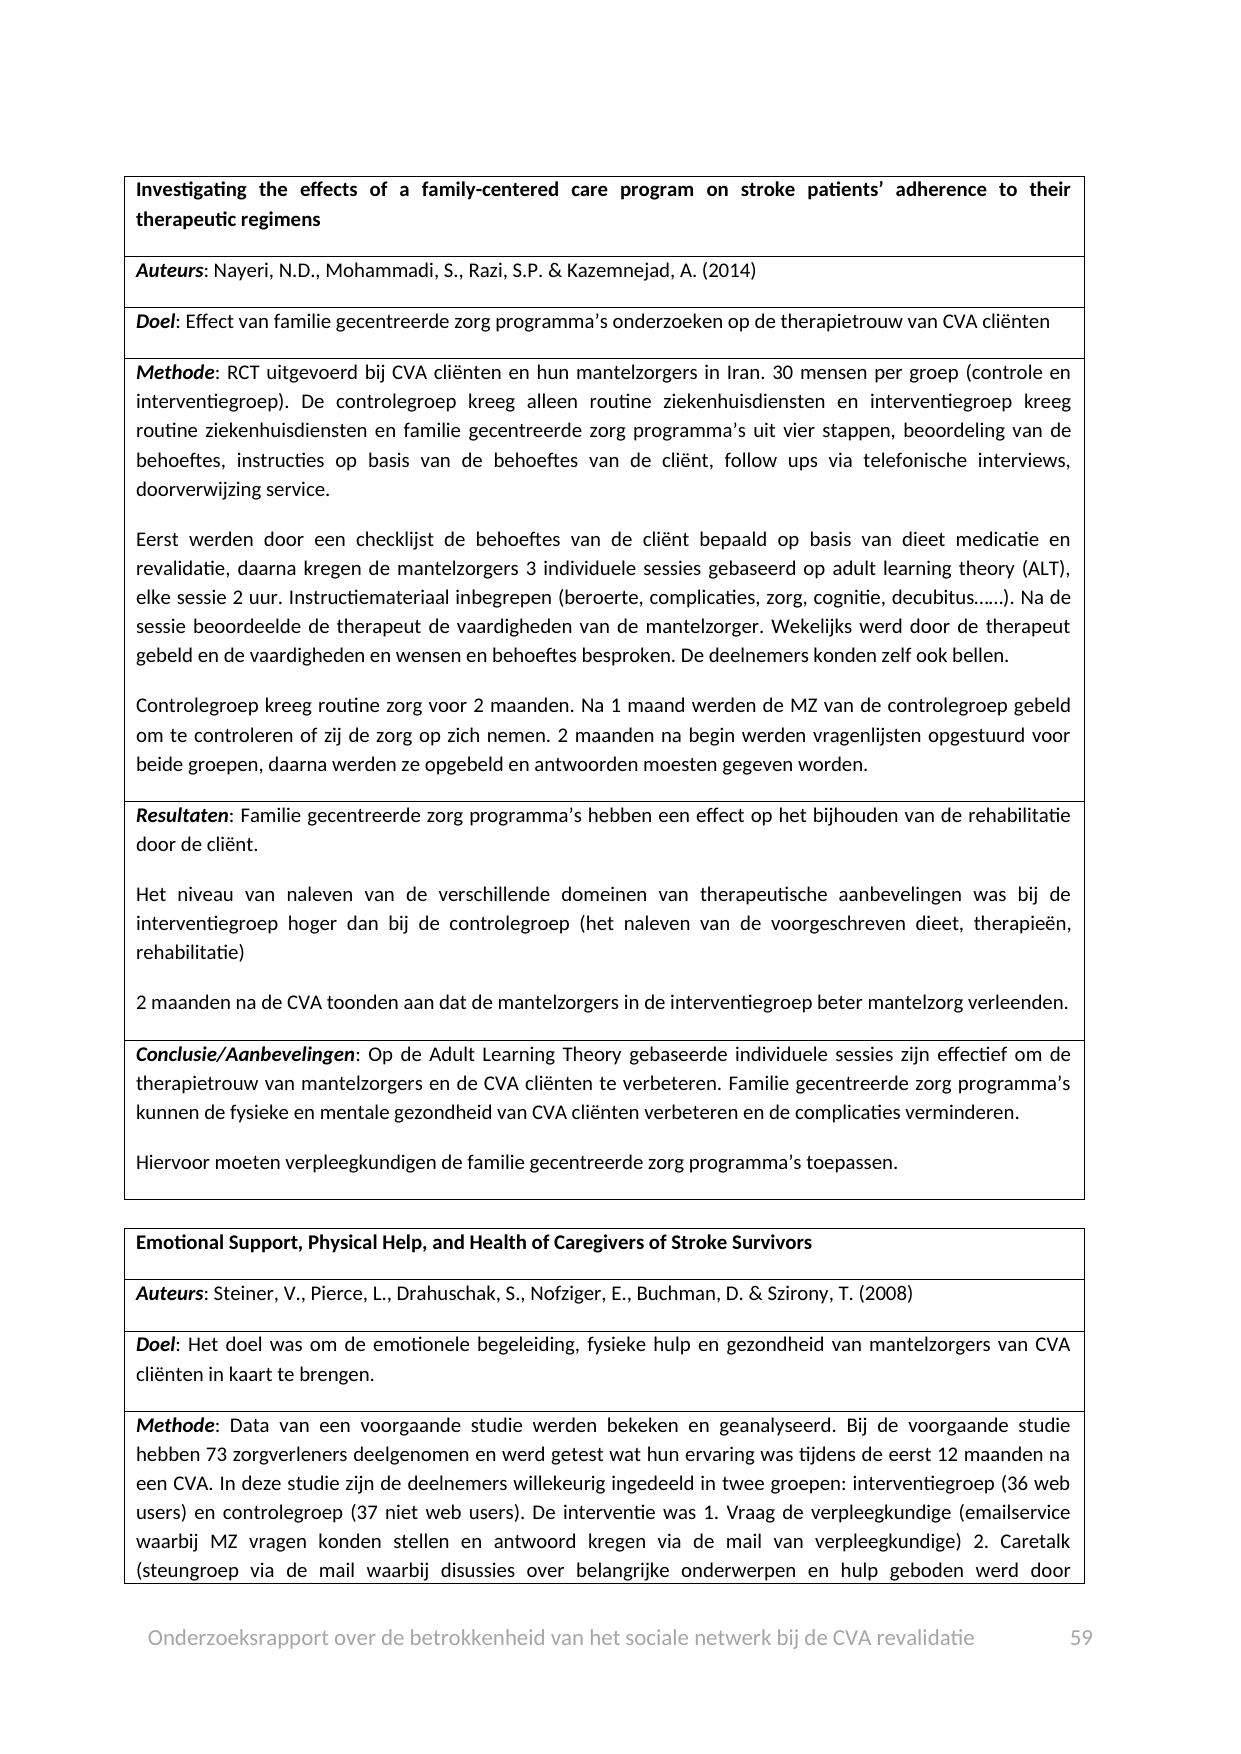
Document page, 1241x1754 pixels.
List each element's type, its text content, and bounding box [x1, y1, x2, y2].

table_cell Conclusie/Aanbevelingen: Op de Adult Learning Theory gebaseerde individuele sessies zijn effectief om de therapietrouw van mantelzorgers en de CVA cliënten te verbeteren. Familie gecentreerde zorg programma’s kunnen de fysieke en mentale gezondheid van CVA cliënten verbeteren en de complicaties verminderen. Hiervoor moeten verpleegkundigen de familie gecentreerde zorg programma’s toepassen. [125, 1041, 1084, 1199]
table_cell Methode: RCT uitgevoerd bij CVA cliënten en hun mantelzorgers in Iran. 30 mensen per groep (controle en interventiegroep). De controlegroep kreeg alleen routine ziekenhuisdiensten en interventiegroep kreeg routine ziekenhuisdiensten en familie gecentreerde zorg programma’s uit vier stappen, beoordeling van de behoeftes, instructies op basis van de behoeftes van de cliënt, follow ups via telefonische interviews, doorverwijzing service. Eerst werden door een checklijst de behoeftes van de cliënt bepaald op basis van dieet medicatie en revalidatie, daarna kregen de mantelzorgers 3 individuele sessies gebaseerd op adult learning theory (ALT), elke sessie 2 uur. Instructiemateriaal inbegrepen (beroerte, complicaties, zorg, cognitie, decubitus……). Na de sessie beoordeelde de therapeut de vaardigheden van de mantelzorger. Wekelijks werd door de therapeut gebeld en de vaardigheden en wensen en behoeftes besproken. De deelnemers konden zelf ook bellen. Controlegroep kreeg routine zorg voor 2 maanden. Na 1 maand werden de MZ van de controlegroep gebeld om te controleren of zij de zorg op zich nemen. 2 maanden na begin werden vragenlijsten opgestuurd voor beide groepen, daarna werden ze opgebeld en antwoorden moesten gegeven worden. [125, 359, 1084, 801]
table_cell Resultaten: Familie gecentreerde zorg programma’s hebben een effect op het bijhouden van de rehabilitatie door de cliënt. Het niveau van naleven van de verschillende domeinen van therapeutische aanbevelingen was bij de interventiegroep hoger dan bij de controlegroep (het naleven van de voorgeschreven dieet, therapieën, rehabilitatie) 2 maanden na de CVA toonden aan dat de mantelzorgers in de interventiegroep beter mantelzorg verleenden. [125, 802, 1084, 1040]
table_cell Auteurs: Nayeri, N.D., Mohammadi, S., Razi, S.P. & Kazemnejad, A. (2014) [125, 257, 1084, 307]
table_cell Doel: Effect van familie gecentreerde zorg programma’s onderzoeken op de therapietrouw van CVA cliënten [125, 308, 1084, 358]
table_header Emotional Support, Physical Help, and Health of Caregivers of Stroke Survivors [125, 1229, 1084, 1279]
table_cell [125, 1412, 1084, 1583]
table_header Investigating the effects of a family-centered care program on stroke patients’ adherence to their therapeutic regimens [125, 177, 1084, 256]
table_cell Auteurs: Steiner, V., Pierce, L., Drahuschak, S., Nofziger, E., Buchman, D. & Szirony, T. (2008) [125, 1280, 1084, 1331]
table_cell Doel: Het doel was om de emotionele begeleiding, fysieke hulp en gezondheid van mantelzorgers van CVA cliënten in kaart te brengen. [125, 1332, 1084, 1411]
